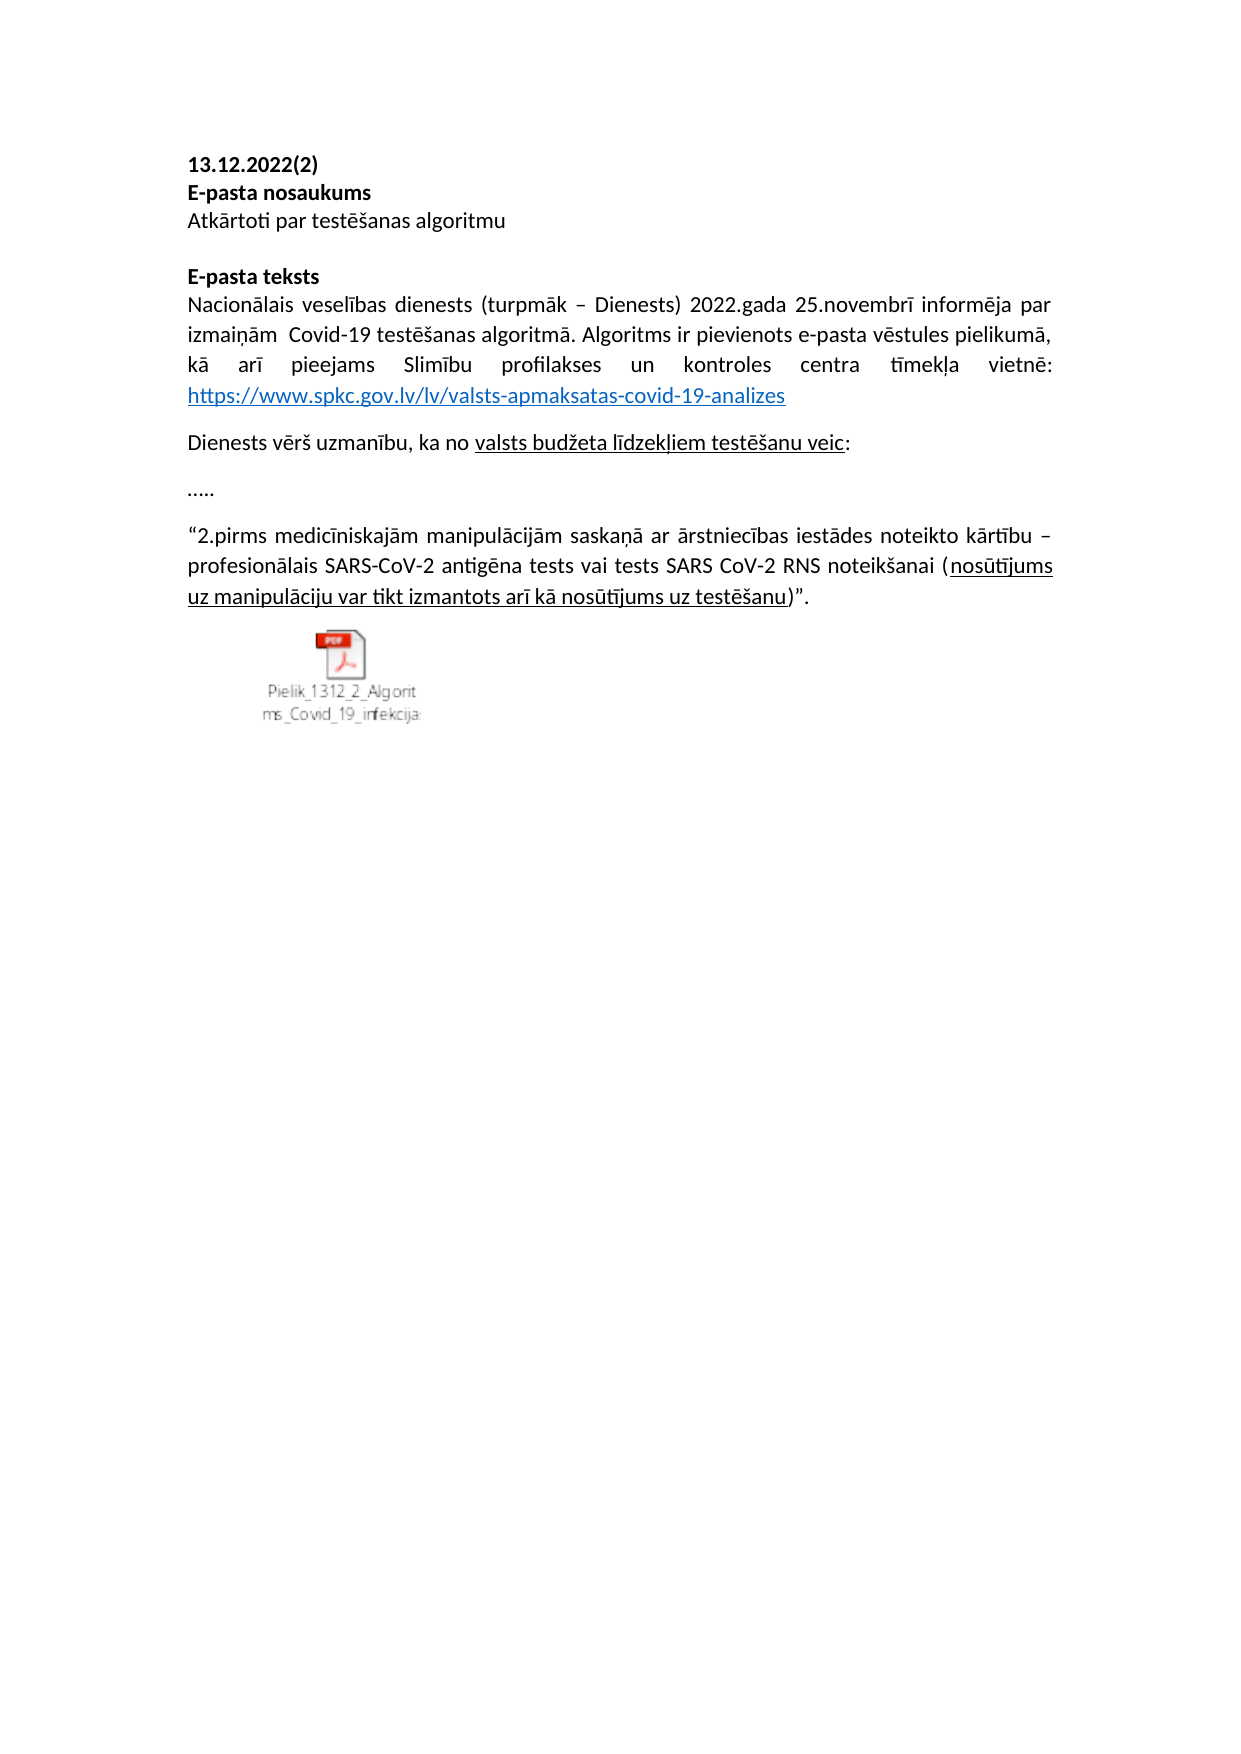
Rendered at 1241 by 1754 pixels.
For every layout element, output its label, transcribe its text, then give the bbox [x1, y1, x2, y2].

text 13.12.2022(2) [187, 150, 1053, 178]
text Dienests vērš uzmanību, ka no valsts budžeta līdzekļiem testēšanu veic: [187, 428, 1053, 456]
text E-pasta nosaukums [187, 178, 1053, 206]
text ….. [187, 474, 1053, 502]
text Atkārtoti par testēšanas algoritmu [187, 206, 1053, 234]
text Nacionālais veselības dienests (turpmāk – Dienests) 2022.gada 25.novembrī informēja par izmaiņām Covid-19 testēšanas algoritmā. Algoritms ir pievienots e-pasta vēstules pielikumā, kā arī pieejams Slimību profilakses un kontroles centra tīmekļa vietnē: https://www.spkc.gov.lv/lv/valsts-apmaksatas-covid-19-analizes [187, 290, 1053, 409]
text “2.pirms medicīniskajām manipulācijām saskaņā ar ārstniecības iestādes noteikto kārtību – profesionālais SARS-CoV-2 antigēna tests vai tests SARS CoV-2 RNS noteikšanai (nosūtījums uz manipulāciju var tikt izmantots arī kā nosūtījums uz testēšanu)”. [187, 521, 1053, 610]
text E-pasta teksts [187, 262, 1053, 290]
